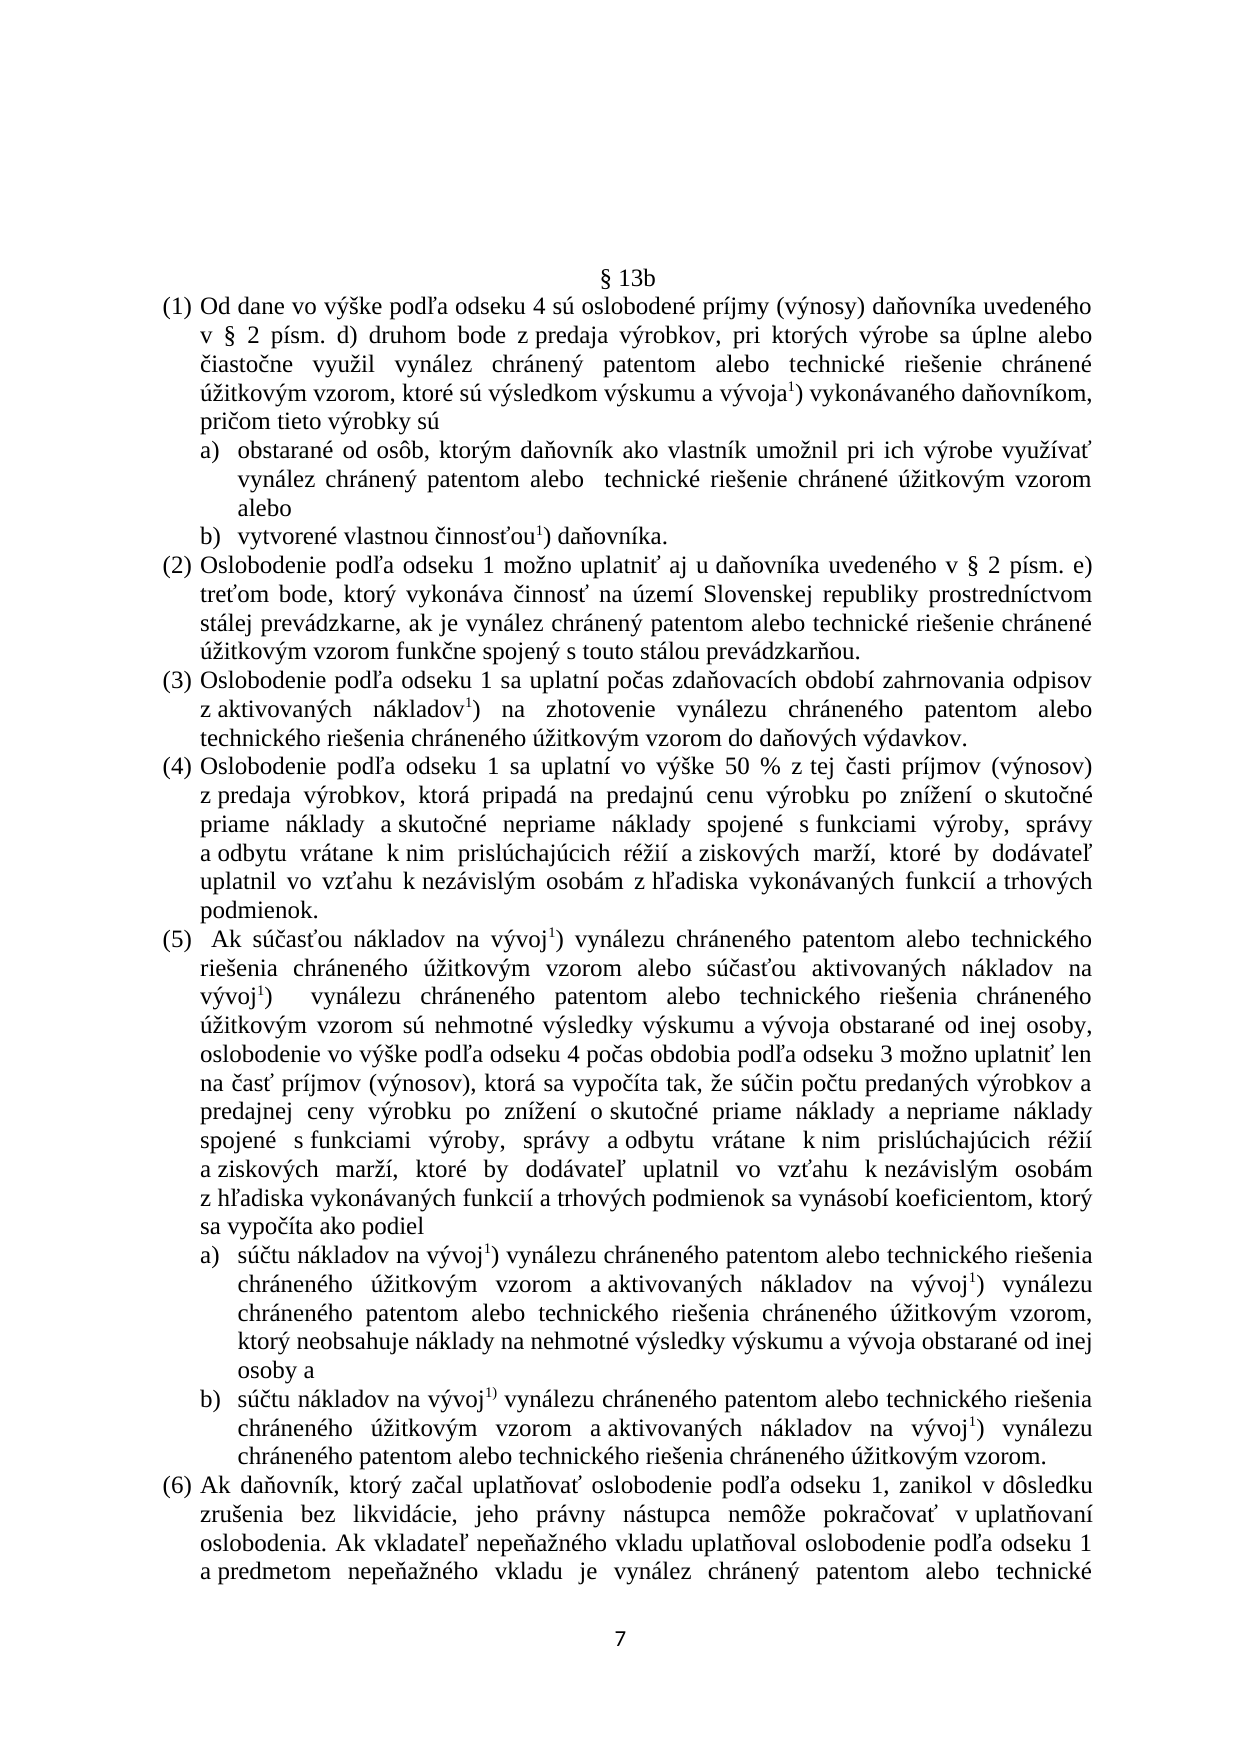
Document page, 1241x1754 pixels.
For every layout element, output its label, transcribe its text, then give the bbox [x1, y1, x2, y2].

list § 13b [162, 263, 1093, 291]
list súčtu nákladov na vývoj1) vynálezu chráneného patentom alebo technického riešenia chráneného úžitkovým vzorom a aktivovaných nákladov na vývoj1) vynálezu chráneného patentom alebo technického riešenia chráneného úžitkovým vzorom, ktorý neobsahuje náklady na nehmotné výsledky výskumu a vývoja obstarané od inej osoby a [200, 1240, 1093, 1384]
list Ak súčasťou nákladov na vývoj1) vynálezu chráneného patentom alebo technického riešenia chráneného úžitkovým vzorom alebo súčasťou aktivovaných nákladov na vývoj1) vynálezu chráneného patentom alebo technického riešenia chráneného úžitkovým vzorom sú nehmotné výsledky výskumu a vývoja obstarané od inej osoby, oslobodenie vo výške podľa odseku 4 počas obdobia podľa odseku 3 možno uplatniť len na časť príjmov (výnosov), ktorá sa vypočíta tak, že súčin počtu predaných výrobkov a predajnej ceny výrobku po znížení o skutočné priame náklady a nepriame náklady spojené s funkciami výroby, správy a odbytu vrátane k nim prislúchajúcich réžií a ziskových marží, ktoré by dodávateľ uplatnil vo vzťahu k nezávislým osobám z hľadiska vykonávaných funkcií a trhových podmienok sa vynásobí koeficientom, ktorý sa vypočíta ako podiel [162, 924, 1093, 1240]
list Oslobodenie podľa odseku 1 sa uplatní vo výške 50 % z tej časti príjmov (výnosov) z predaja výrobkov, ktorá pripadá na predajnú cenu výrobku po znížení o skutočné priame náklady a skutočné nepriame náklady spojené s funkciami výroby, správy a odbytu vrátane k nim prislúchajúcich réžií a ziskových marží, ktoré by dodávateľ uplatnil vo vzťahu k nezávislým osobám z hľadiska vykonávaných funkcií a trhových podmienok. [162, 751, 1093, 924]
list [162, 1470, 1093, 1585]
list Oslobodenie podľa odseku 1 sa uplatní počas zdaňovacích období zahrnovania odpisov z aktivovaných nákladov1) na zhotovenie vynálezu chráneného patentom alebo technického riešenia chráneného úžitkovým vzorom do daňových výdavkov. [162, 665, 1093, 751]
list súčtu nákladov na vývoj1) vynálezu chráneného patentom alebo technického riešenia chráneného úžitkovým vzorom a aktivovaných nákladov na vývoj1) vynálezu chráneného patentom alebo technického riešenia chráneného úžitkovým vzorom. [200, 1384, 1093, 1470]
list obstarané od osôb, ktorým daňovník ako vlastník umožnil pri ich výrobe využívať vynález chránený patentom alebo technické riešenie chránené úžitkovým vzorom alebo [200, 435, 1093, 521]
list Oslobodenie podľa odseku 1 možno uplatniť aj u daňovníka uvedeného v § 2 písm. e) treťom bode, ktorý vykonáva činnosť na území Slovenskej republiky prostredníctvom stálej prevádzkarne, ak je vynález chránený patentom alebo technické riešenie chránené úžitkovým vzorom funkčne spojený s touto stálou prevádzkarňou. [162, 550, 1093, 665]
list Od dane vo výške podľa odseku 4 sú oslobodené príjmy (výnosy) daňovníka uvedeného v § 2 písm. d) druhom bode z predaja výrobkov, pri ktorých výrobe sa úplne alebo čiastočne využil vynález chránený patentom alebo technické riešenie chránené úžitkovým vzorom, ktoré sú výsledkom výskumu a vývoja1) vykonávaného daňovníkom, pričom tieto výrobky sú [162, 291, 1093, 435]
list vytvorené vlastnou činnosťou1) daňovníka. [200, 521, 1093, 550]
